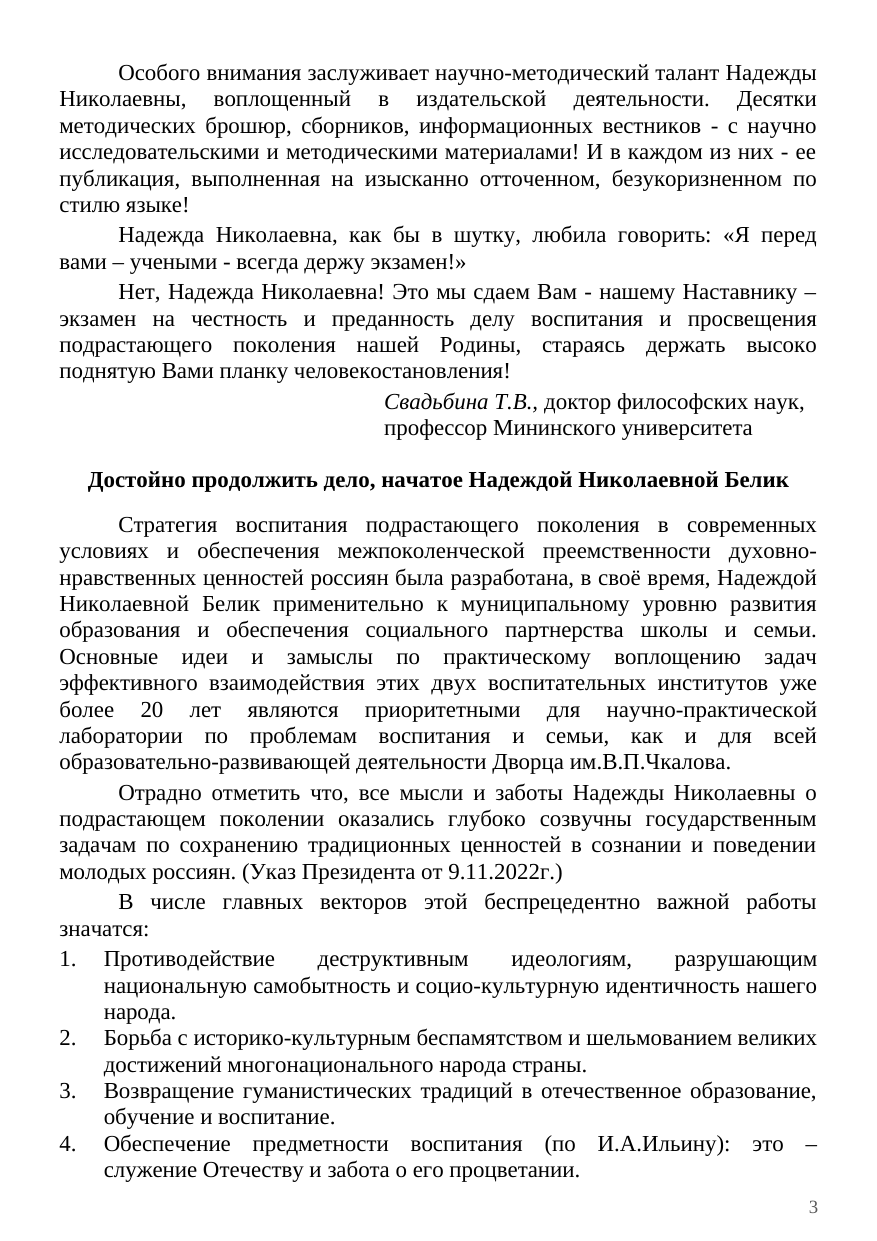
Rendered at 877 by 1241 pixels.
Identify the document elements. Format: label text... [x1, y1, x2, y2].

text В числе главных векторов этой беспрецедентно важной работы значатся: [59, 888, 818, 941]
list Борьба с историко-культурным беспамятством и шельмованием великих достижений многонационального народа страны. [59, 1024, 818, 1077]
list Обеспечение предметности воспитания (по И.А.Ильину): это – служение Отечеству и забота о его процветании. [59, 1130, 818, 1182]
text Особого внимания заслуживает научно-методический талант Надежды Николаевны, воплощенный в издательской деятельности. Десятки методических брошюр, сборников, информационных вестников - с научно исследовательскими и методическими материалами! И в каждом из них - ее публикация, выполненная на изысканно отточенном, безукоризненном по стилю языке! [59, 59, 818, 217]
text Стратегия воспитания подрастающего поколения в современных условиях и обеспечения межпоколенческой преемственности духовно-нравственных ценностей россиян была разработана, в своё время, Надеждой Николаевной Белик применительно к муниципальному уровню развития образования и обеспечения социального партнерства школы и семьи. Основные идеи и замыслы по практическому воплощению задач эффективного взаимодействия этих двух воспитательных институтов уже более 20 лет являются приоритетными для научно-практической лаборатории по проблемам воспитания и семьи, как и для всей образовательно-развивающей деятельности Дворца им.В.П.Чкалова. [59, 511, 818, 775]
text Достойно продолжить дело, начатое Надеждой Николаевной Белик [59, 466, 818, 492]
text Надежда Николаевна, как бы в шутку, любила говорить: «Я перед вами – учеными - всегда держу экзамен!» [59, 221, 818, 274]
text Отрадно отметить что, все мысли и заботы Надежды Николаевны о подрастающем поколении оказались глубоко созвучны государственным задачам по сохранению традиционных ценностей в сознании и поведении молодых россиян. (Указ Президента от 9.11.2022г.) [59, 779, 818, 884]
text Свадьбина Т.В., доктор философских наук, профессор Мининского университета [384, 388, 818, 441]
list Возвращение гуманистических традиций в отечественное образование, обучение и воспитание. [59, 1077, 818, 1130]
text Нет, Надежда Николаевна! Это мы сдаем Вам - нашему Наставнику – экзамен на честность и преданность делу воспитания и просвещения подрастающего поколения нашей Родины, стараясь держать высоко поднятую Вами планку человекостановления! [59, 278, 818, 384]
list Противодействие деструктивным идеологиям, разрушающим национальную самобытность и социо-культурную идентичность нашего народа. [59, 945, 818, 1024]
